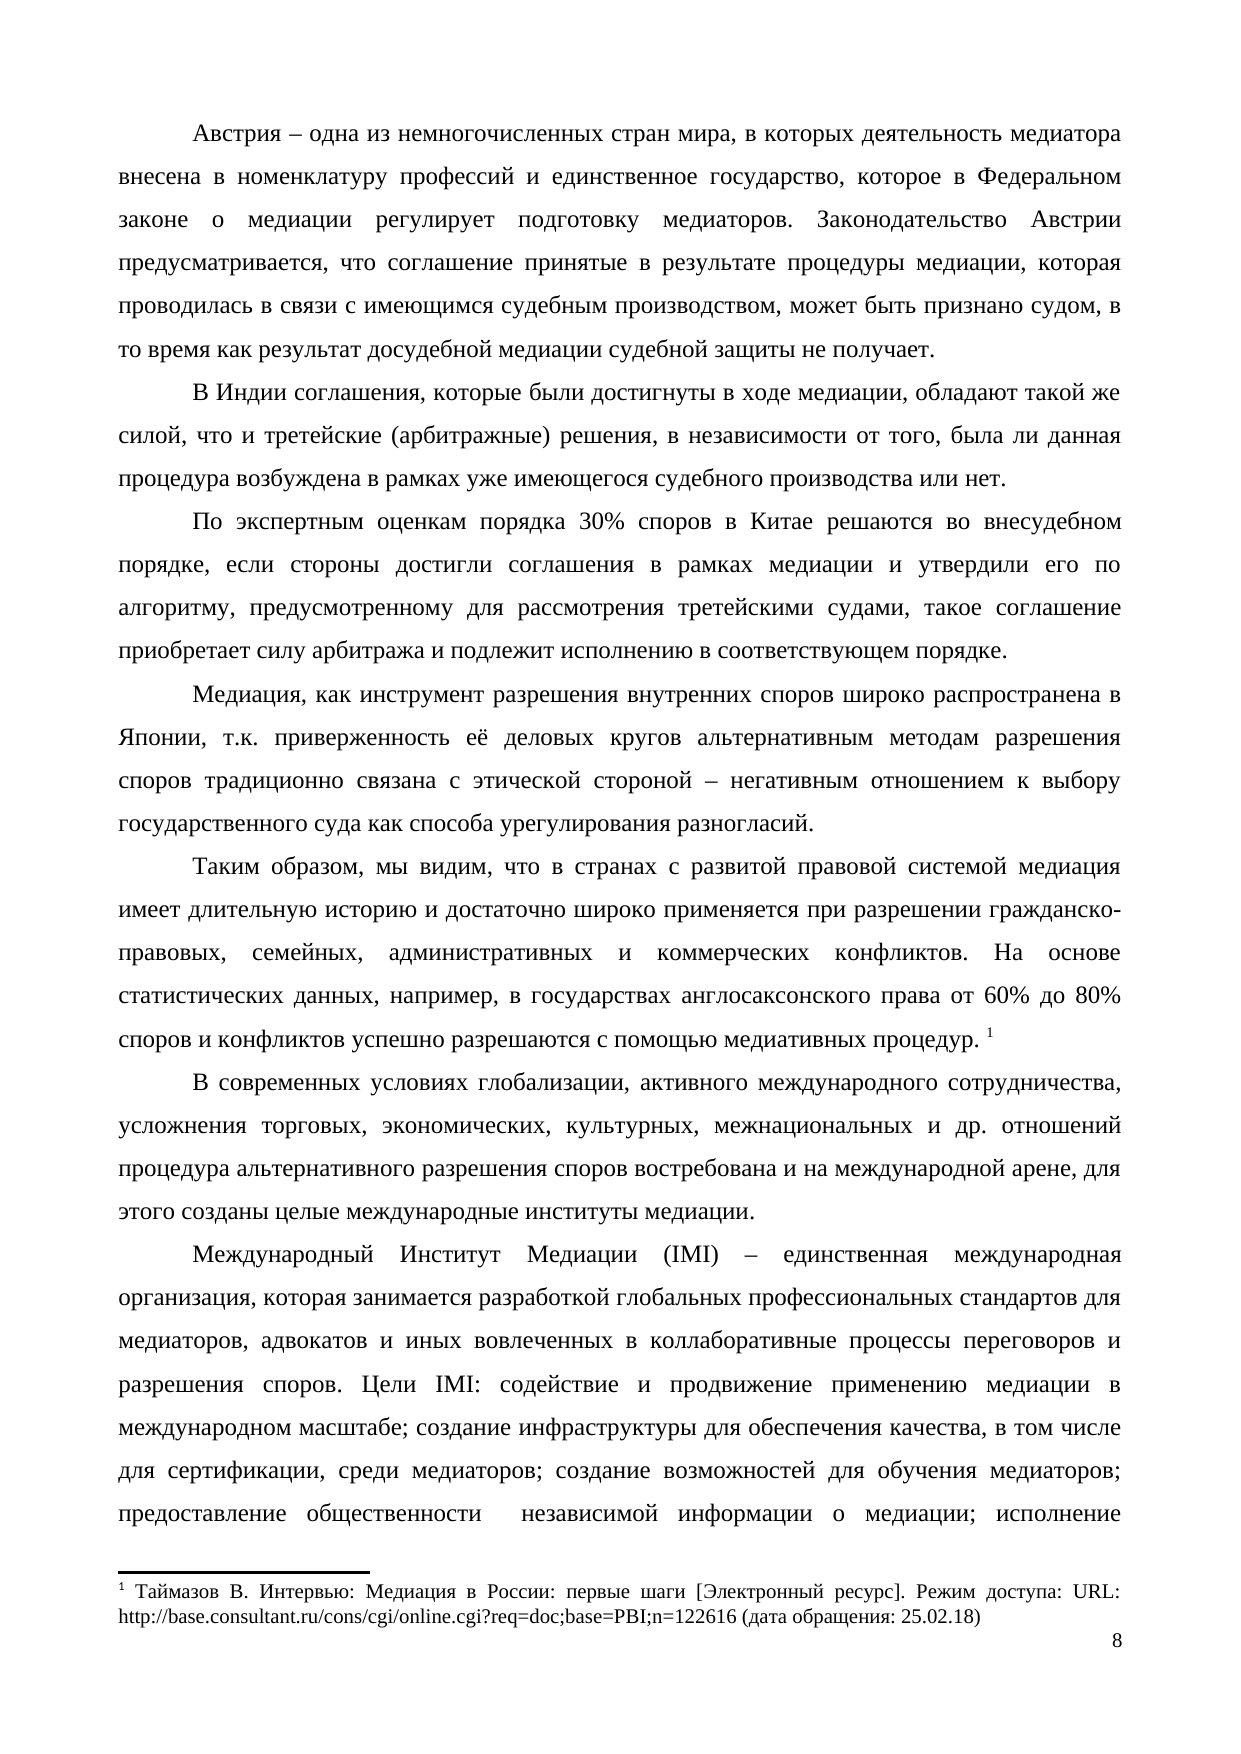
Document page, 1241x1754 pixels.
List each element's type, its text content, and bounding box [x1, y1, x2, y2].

text Австрия – одна из немногочисленных стран мира, в которых деятельность медиатора внесена в номенклатуру профессий и единственное государство, которое в Федеральном законе о медиации регулирует подготовку медиаторов. Законодательство Австрии предусматривается, что соглашение принятые в результате процедуры медиации, которая проводилась в связи с имеющимся судебным производством, может быть признано судом, в то время как результат досудебной медиации судебной защиты не получает. [118, 118, 1122, 362]
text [118, 1239, 1122, 1527]
text В Индии соглашения, которые были достигнуты в ходе медиации, обладают такой же силой, что и третейские (арбитражные) решения, в независимости от того, была ли данная процедура возбуждена в рамках уже имеющегося судебного производства или нет. [118, 377, 1122, 492]
text Медиация, как инструмент разрешения внутренних споров широко распространена в Японии, т.к. приверженность её деловых кругов альтернативным методам разрешения споров традиционно связана с этической стороной – негативным отношением к выбору государственного суда как способа урегулирования разногласий. [118, 679, 1122, 837]
text В современных условиях глобализации, активного международного сотрудничества, усложнения торговых, экономических, культурных, межнациональных и др. отношений процедура альтернативного разрешения споров востребована и на международной арене, для этого созданы целые международные институты медиации. [118, 1067, 1122, 1225]
text По экспертным оценкам порядка 30% споров в Китае решаются во внесудебном порядке, если стороны достигли соглашения в рамках медиации и утвердили его по алгоритму, предусмотренному для рассмотрения третейскими судами, такое соглашение приобретает силу арбитража и подлежит исполнению в соответствующем порядке. [118, 506, 1122, 664]
text Таким образом, мы видим, что в странах с развитой правовой системой медиация имеет длительную историю и достаточно широко применяется при разрешении гражданско-правовых, семейных, административных и коммерческих конфликтов. На основе статистических данных, например, в государствах англосаксонского права от 60% до 80% споров и конфликтов успешно разрешаются с помощью медиативных процедур. [118, 851, 1122, 1052]
